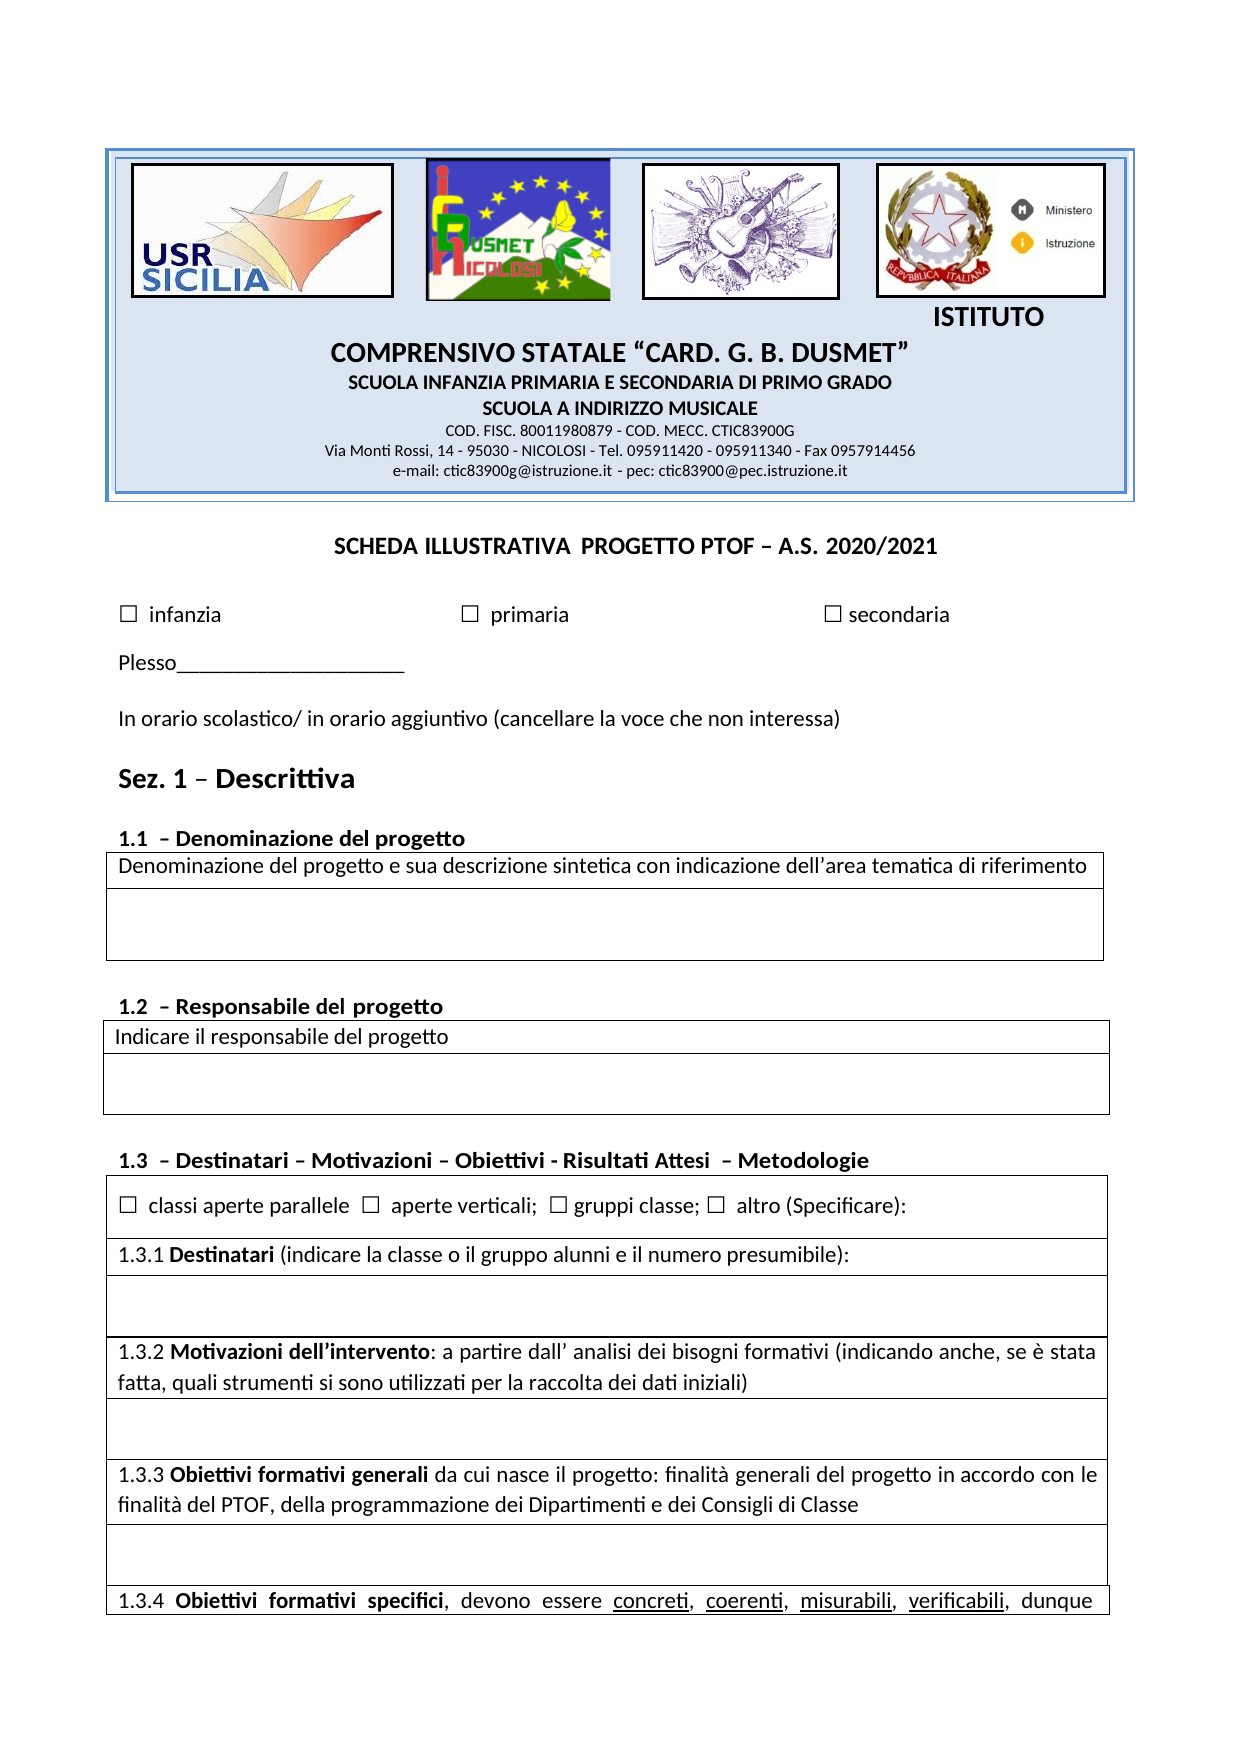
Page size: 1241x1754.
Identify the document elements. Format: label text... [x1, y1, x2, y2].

list – Denominazione del progetto [118, 824, 1124, 852]
table_header Indicare il responsabile del progetto [104, 1021, 1109, 1053]
picture [134, 166, 391, 295]
table_cell 1.3.1 Destinatari (indicare la classe o il gruppo alunni e il numero presumibile): [107, 1239, 1107, 1275]
table_cell [107, 1525, 1107, 1585]
table_cell [107, 1276, 1107, 1336]
list – Responsabile del progetto [118, 992, 1124, 1020]
text In orario scolastico/ in orario aggiuntivo (cancellare la voce che non interessa) [118, 704, 1124, 732]
table_cell [104, 1054, 1109, 1114]
table_cell [107, 889, 1103, 959]
text ☐ infanzia ☐ primaria ☐ secondaria [118, 606, 1122, 627]
text Sez. 1 – Descrittiva [118, 761, 1124, 796]
text SCHEDA ILLUSTRATIVA PROGETTO PTOF – A.S. 2020/2021 [334, 530, 1124, 561]
text Plesso____________________ [118, 648, 1124, 676]
table_header ☐ classi aperte parallele ☐ aperte verticali; ☐ gruppi classe; ☐ altro (Specificare): [107, 1176, 1107, 1238]
picture [879, 166, 1103, 295]
list – Destinatari – Motivazioni – Obiettivi - Risultati Attesi – Metodologie [118, 1147, 1124, 1174]
table_header Denominazione del progetto e sua descrizione sintetica con indicazione dell’area tematica di riferimento [107, 853, 1103, 888]
table_cell [107, 1399, 1107, 1459]
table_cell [107, 1586, 1109, 1614]
table_cell 1.3.2 Motivazioni dell’intervento: a partire dall’ analisi dei bisogni formativi (indicando anche, se è stata fatta, quali strumenti si sono utilizzati per la raccolta dei dati iniziali) [107, 1338, 1107, 1398]
table_header ISTITUTO COMPRENSIVO STATALE “CARD. G. B. DUSMET” SCUOLA INFANZIA PRIMARIA E SECONDARIA DI PRIMO GRADO SCUOLA A INDIRIZZO MUSICALE COD. FISC. 80011980879 - COD. MECC. CTIC83900G Via Monti Rossi, 14 - 95030 - NICOLOSI - Tel. 095911420 - 095911340 - Fax 0957914456 e-mail: ctic83900g@istruzione.it - pec: ctic83900@pec.istruzione.it [111, 151, 1129, 491]
table_cell 1.3.3 Obiettivi formativi generali da cui nasce il progetto: finalità generali del progetto in accordo con le finalità del PTOF, della programmazione dei Dipartimenti e dei Consigli di Classe [107, 1460, 1107, 1524]
